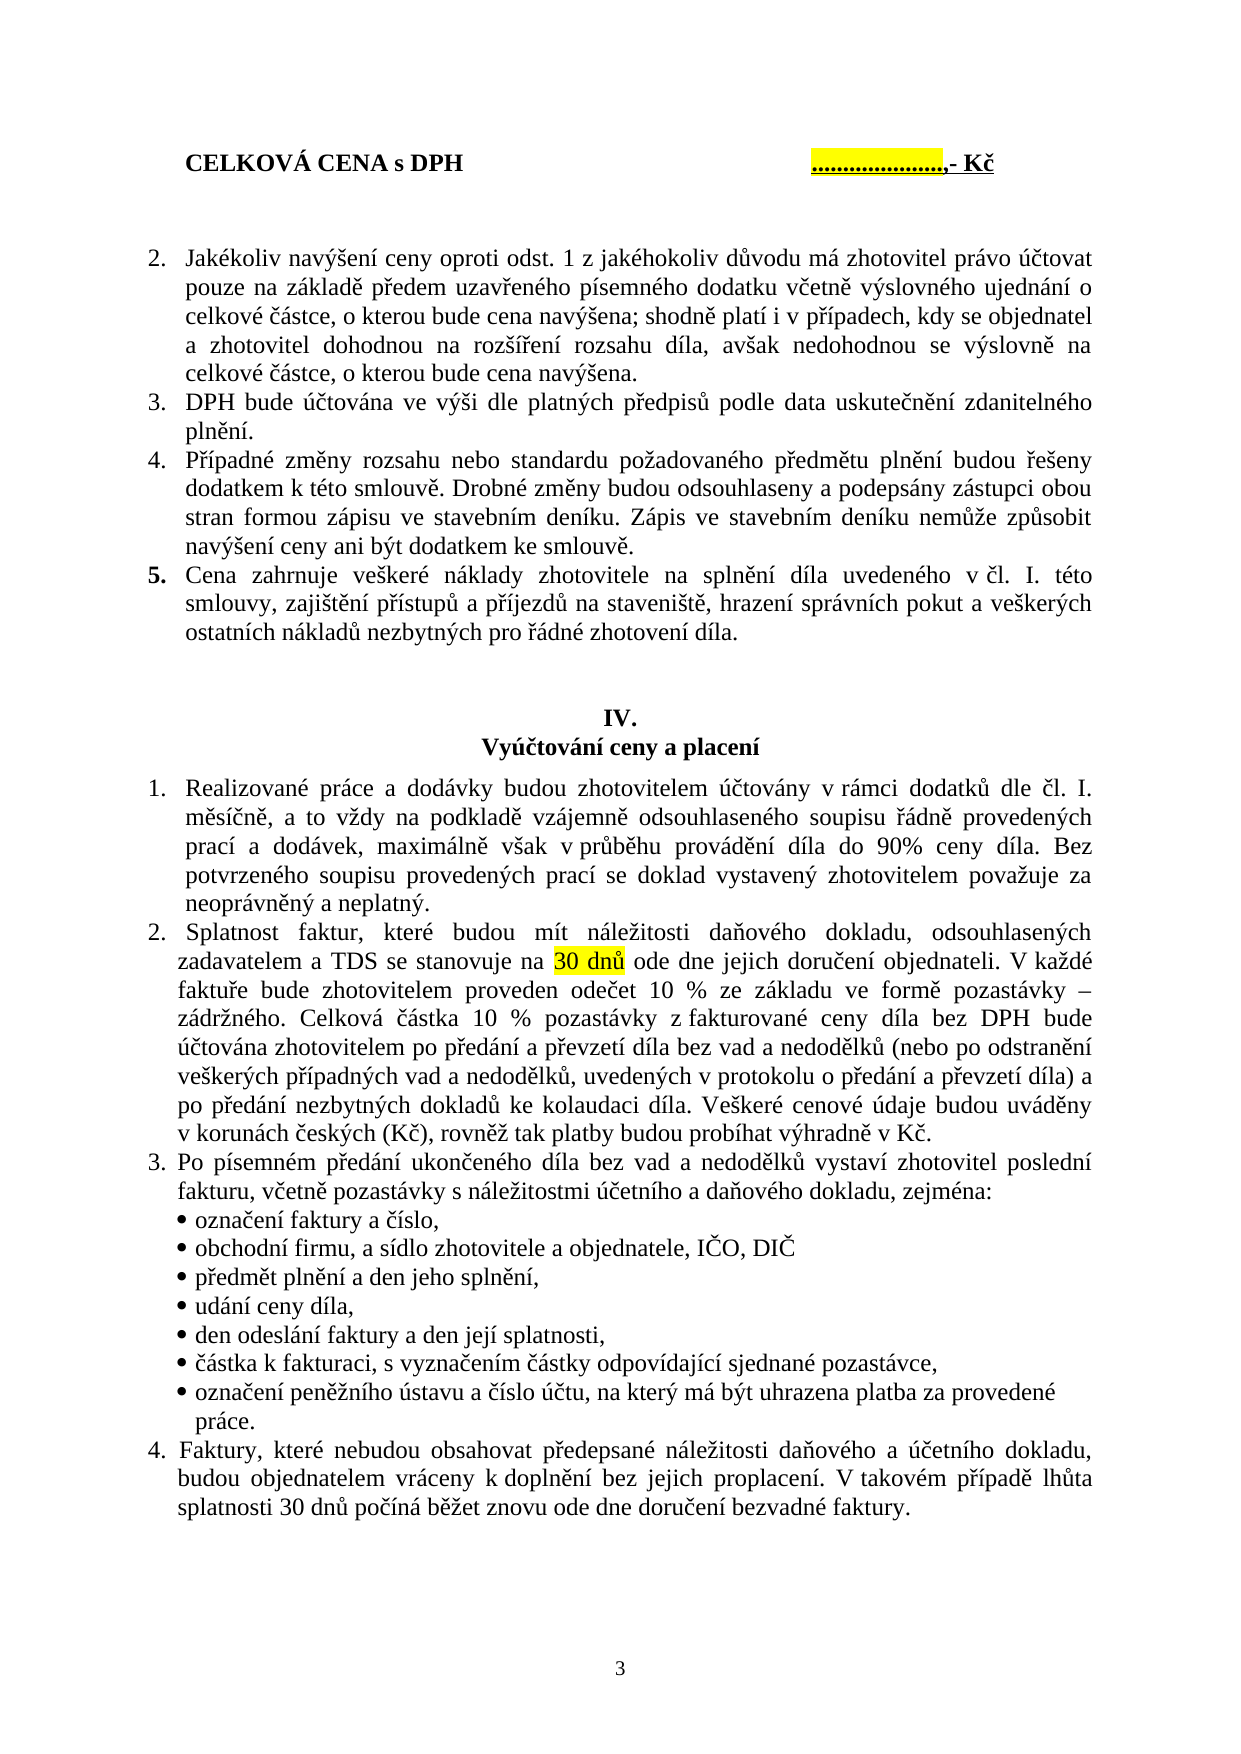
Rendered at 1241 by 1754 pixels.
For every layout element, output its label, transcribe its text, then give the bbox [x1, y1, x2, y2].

list Případné změny rozsahu nebo standardu požadovaného předmětu plnění budou řešeny dodatkem k této smlouvě. Drobné změny budou odsouhlaseny a podepsány zástupci obou stran formou zápisu ve stavebním deníku. Zápis ve stavebním deníku nemůže způsobit navýšení ceny ani být dodatkem ke smlouvě. [148, 445, 1093, 560]
text 3. Po písemném předání ukončeného díla bez vad a nedodělků vystaví zhotovitel poslední fakturu, včetně pozastávky s náležitostmi účetního a daňového dokladu, zejména: [148, 1147, 1093, 1205]
text CELKOVÁ CENA s DPH .....................,- Kč [185, 148, 811, 176]
list označení peněžního ústavu a číslo účtu, na který má být uhrazena platba za provedené práce. [177, 1377, 1093, 1435]
text 2. Splatnost faktur, které budou mít náležitosti daňového dokladu, odsouhlasených zadavatelem a TDS se stanovuje na 30 dnů ode dne jejich doručení objednateli. V každé faktuře bude zhotovitelem proveden odečet 10 % ze základu ve formě pozastávky – zádržného. Celková částka 10 % pozastávky z fakturované ceny díla bez DPH bude účtována zhotovitelem po předání a převzetí díla bez vad a nedodělků (nebo po odstranění veškerých případných vad a nedodělků, uvedených v protokolu o předání a převzetí díla) a po předání nezbytných dokladů ke kolaudaci díla. Veškeré cenové údaje budou uváděny v korunách českých (Kč), rovněž tak platby budou probíhat výhradně v Kč. [148, 917, 1093, 1147]
list obchodní firmu, a sídlo zhotovitele a objednatele, IČO, DIČ [177, 1233, 1093, 1262]
list udání ceny díla, [177, 1291, 1093, 1320]
list Cena zahrnuje veškeré náklady zhotovitele na splnění díla uvedeného v čl. I. této smlouvy, zajištění přístupů a příjezdů na staveniště, hrazení správních pokut a veškerých ostatních nákladů nezbytných pro řádné zhotovení díla. [148, 560, 1093, 646]
list den odeslání faktury a den její splatnosti, [177, 1320, 1093, 1348]
text CELKOVÁ CENA s DPH .....................,- Kč [943, 148, 1093, 176]
text 4. Faktury, které nebudou obsahovat předepsané náležitosti daňového a účetního dokladu, budou objednatelem vráceny k doplnění bez jejich proplacení. V takovém případě lhůta splatnosti 30 dnů počíná běžet znovu ode dne doručení bezvadné faktury. [148, 1435, 1093, 1521]
list označení faktury a číslo, [177, 1205, 1093, 1233]
list Realizované práce a dodávky budou zhotovitelem účtovány v rámci dodatků dle čl. I. měsíčně, a to vždy na podkladě vzájemně odsouhlaseného soupisu řádně provedených prací a dodávek, maximálně však v průběhu provádění díla do 90% ceny díla. Bez potvrzeného soupisu provedených prací se doklad vystavený zhotovitelem považuje za neoprávněný a neplatný. [148, 773, 1093, 917]
list DPH bude účtována ve výši dle platných předpisů podle data uskutečnění zdanitelného plnění. [148, 387, 1093, 445]
subtitle Vyúčtování ceny a placení [148, 732, 1093, 761]
list částka k fakturaci, s vyznačením částky odpovídající sjednané pozastávce, [177, 1348, 1093, 1377]
list Jakékoliv navýšení ceny oproti odst. 1 z jakéhokoliv důvodu má zhotovitel právo účtovat pouze na základě předem uzavřeného písemného dodatku včetně výslovného ujednání o celkové částce, o kterou bude cena navýšena; shodně platí i v případech, kdy se objednatel a zhotovitel dohodnou na rozšíření rozsahu díla, avšak nedohodnou se výslovně na celkové částce, o kterou bude cena navýšena. [148, 243, 1093, 387]
list předmět plnění a den jeho splnění, [177, 1262, 1093, 1291]
text IV. [148, 703, 1093, 732]
